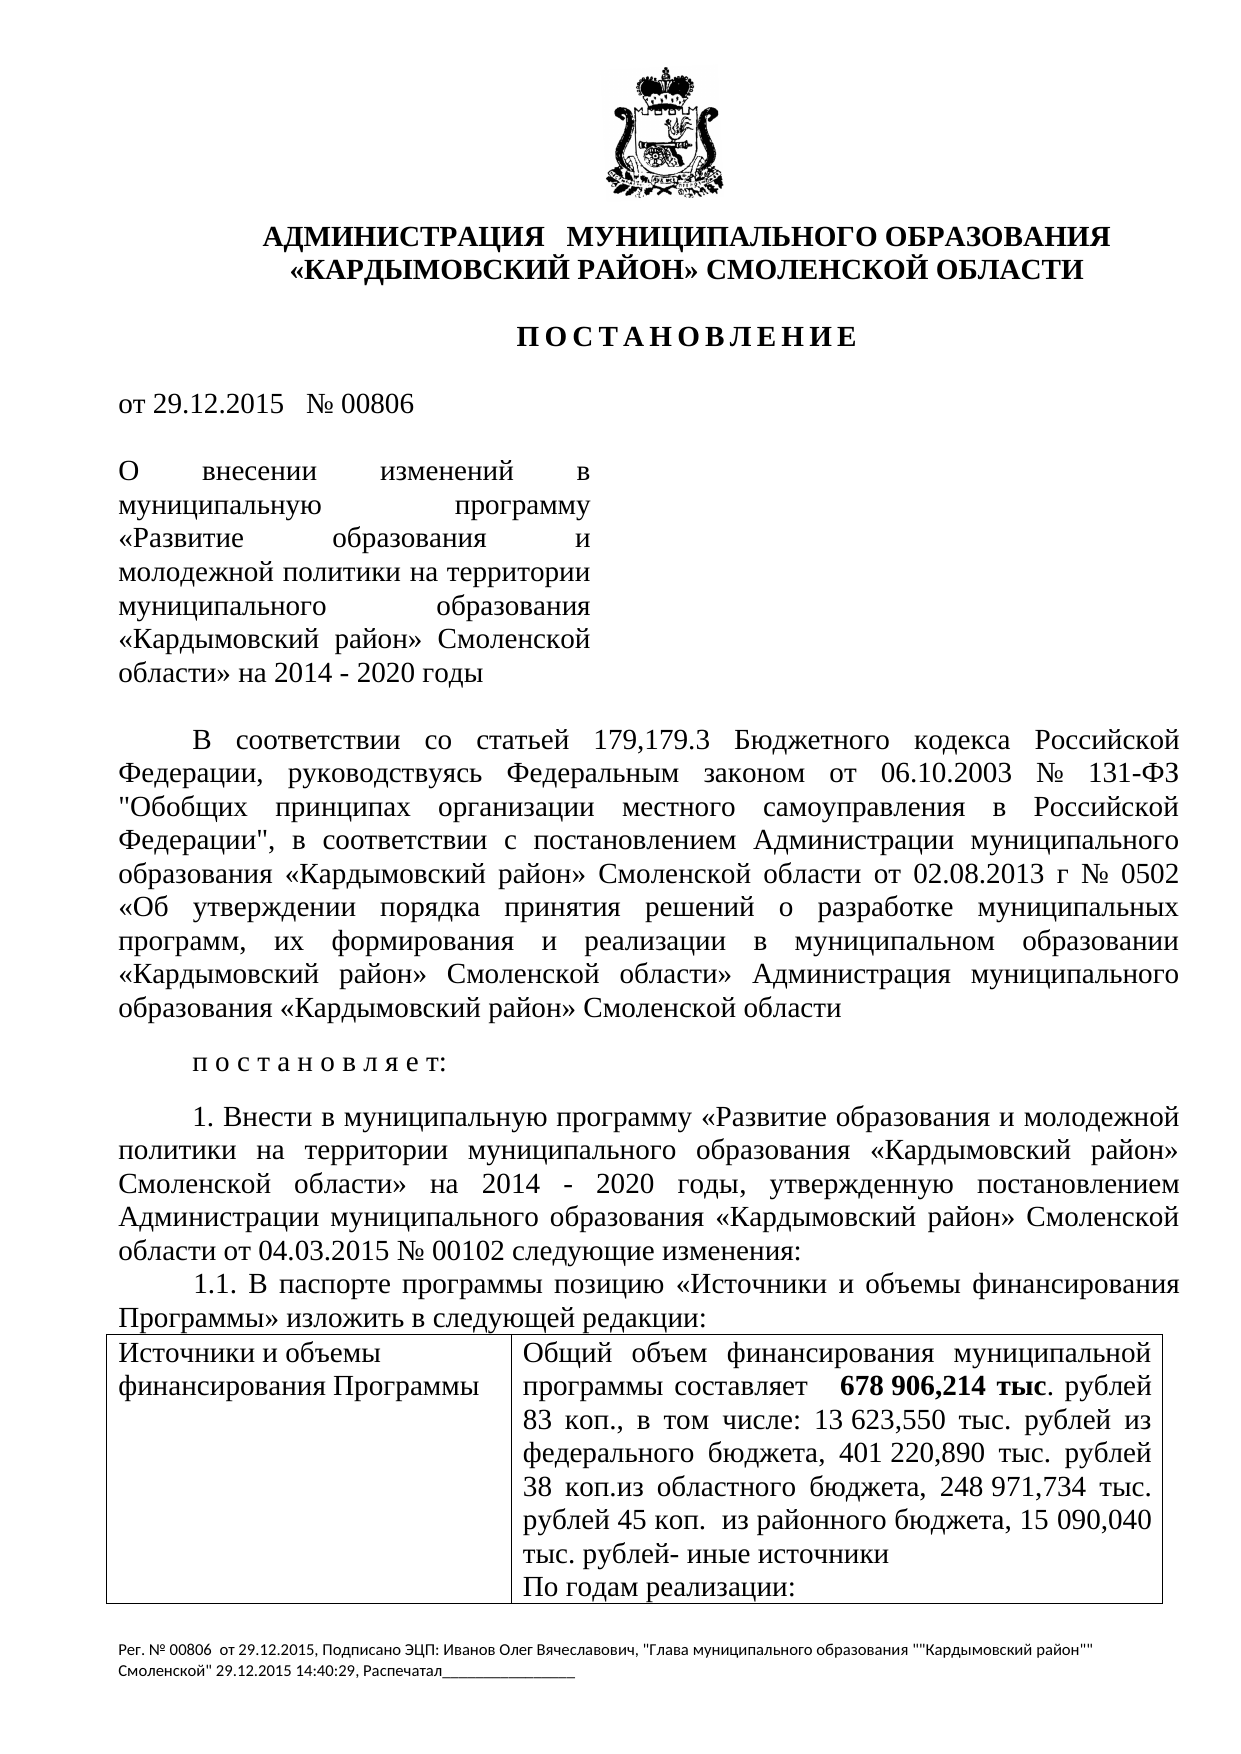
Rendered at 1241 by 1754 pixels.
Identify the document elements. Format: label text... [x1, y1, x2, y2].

text от 29.12.2015 № 00806 [118, 386, 1181, 420]
text «КАРДЫМОВСКИЙ РАЙОН» СМОЛЕНСКОЙ ОБЛАСТИ [118, 252, 1181, 286]
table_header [107, 1335, 511, 1603]
text п о с т а н о в л я е т: [118, 1044, 1180, 1078]
text ПОСТАНОВЛЕНИЕ [118, 319, 1181, 353]
text В соответствии со статьей 179,179.3 Бюджетного кодекса Российской Федерации, руководствуясь Федеральным законом от 06.10.2003 № 131-ФЗ "Обобщих принципах организации местного самоуправления в Российской Федерации", в соответствии с постановлением Администрации муниципального образования «Кардымовский район» Смоленской области от 02.08.2013 г № 0502 «Об утверждении порядка принятия решений о разработке муниципальных программ, их формирования и реализации в муниципальном образовании «Кардымовский район» Смоленской области» Администрация муниципального образования «Кардымовский район» Смоленской области [118, 722, 1180, 1024]
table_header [512, 1335, 1162, 1603]
picture [601, 65, 724, 202]
text АДМИНИСТРАЦИЯ МУНИЦИПАЛЬНОГО ОБРАЗОВАНИЯ [118, 219, 1181, 252]
text 1. Внести в муниципальную программу «Развитие образования и молодежной политики на территории муниципального образования «Кардымовский район» Смоленской области» на 2014 - 2020 годы, утвержденную постановлением Администрации муниципального образования «Кардымовский район» Смоленской области от 04.03.2015 № 00102 следующие изменения: [118, 1099, 1180, 1267]
text О внесении изменений в муниципальную программу «Развитие образования и молодежной политики на территории муниципального образования «Кардымовский район» Смоленской области» на 2014 - 2020 годы [118, 453, 591, 688]
text 1.1. В паспорте программы позицию «Источники и объемы финансирования Программы» изложить в следующей редакции: [118, 1267, 1181, 1334]
